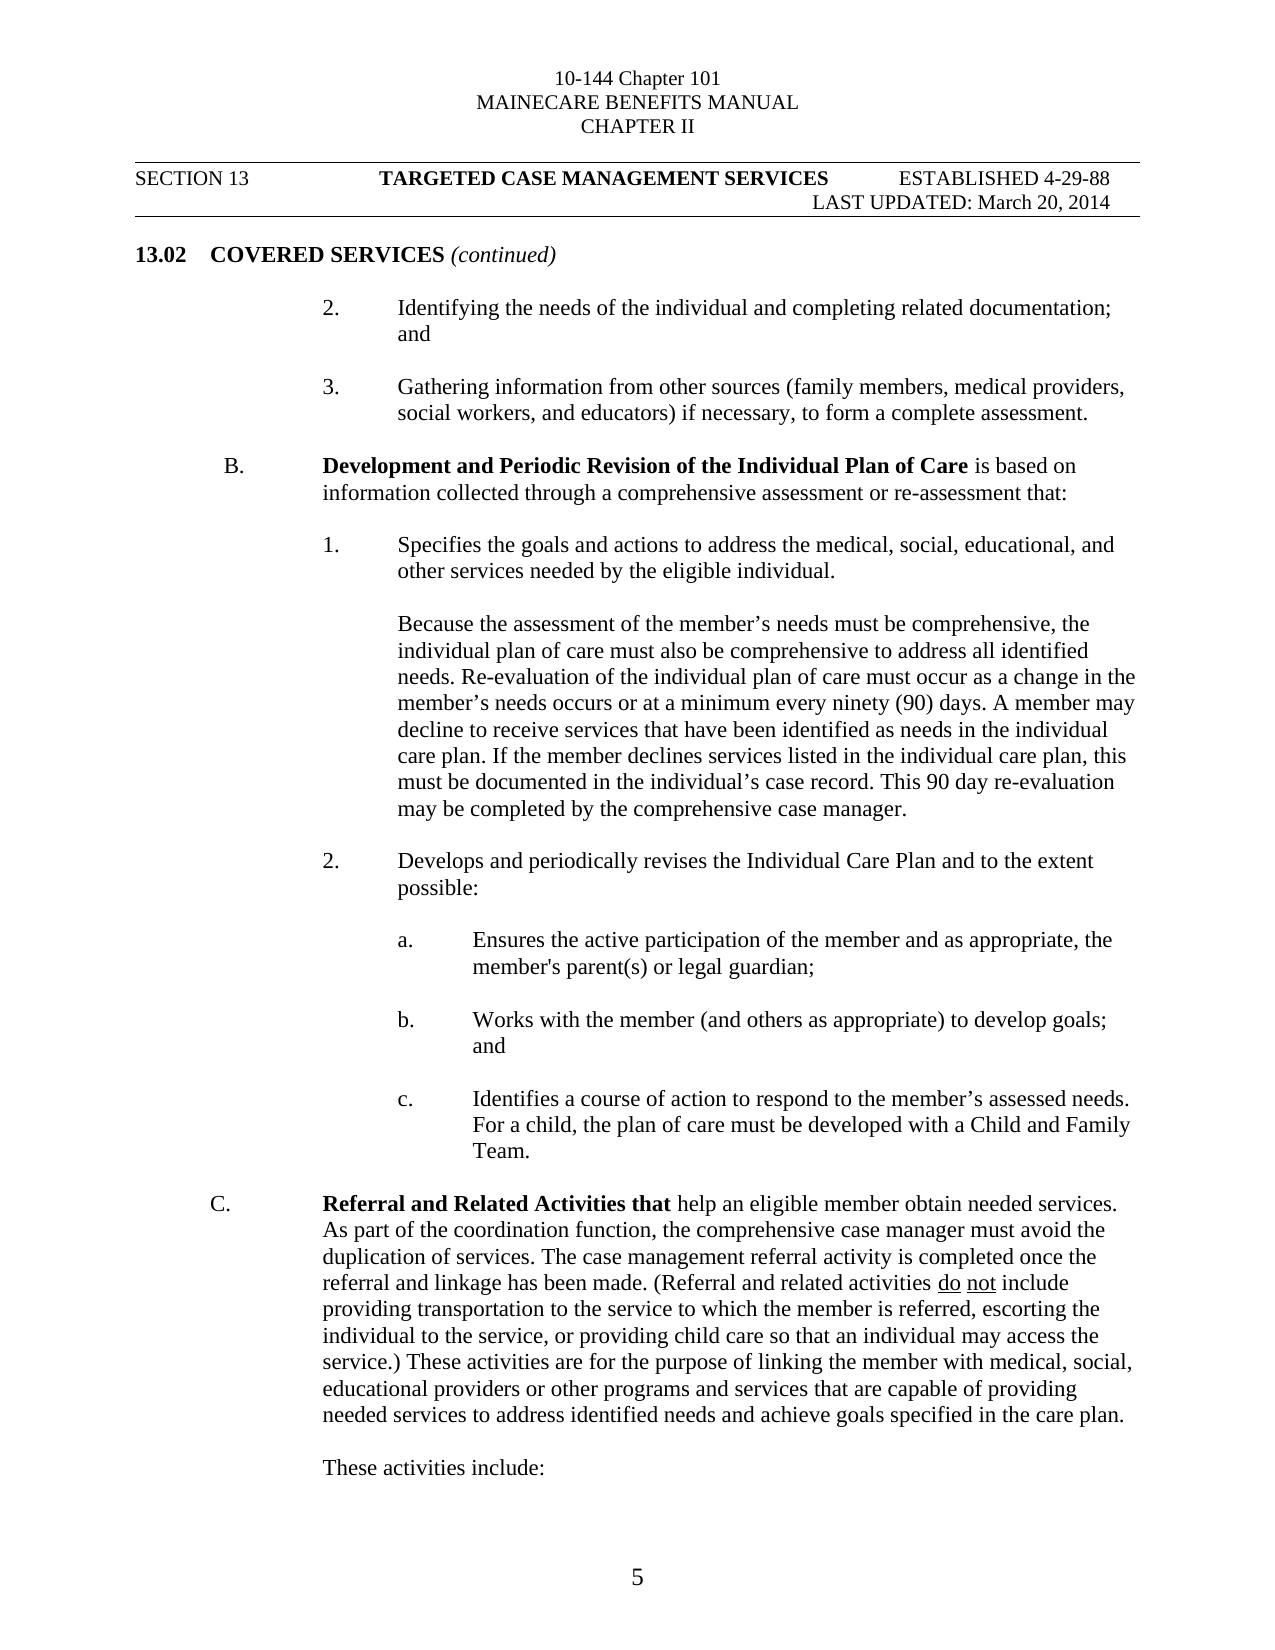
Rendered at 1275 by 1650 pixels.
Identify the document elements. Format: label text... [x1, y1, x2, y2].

text b. Works with the member (and others as appropriate) to develop goals; and [397, 1006, 1140, 1058]
text C. Referral and Related Activities that help an eligible member obtain needed services. As part of the coordination function, the comprehensive case manager must avoid the duplication of services. The case management referral activity is completed once the referral and linkage has been made. (Referral and related activities do not include providing transportation to the service to which the member is referred, escorting the individual to the service, or providing child care so that an individual may access the service.) These activities are for the purpose of linking the member with medical, social, educational providers or other programs and services that are capable of providing needed services to address identified needs and achieve goals specified in the care plan. [210, 1190, 1140, 1427]
text 2. Identifying the needs of the individual and completing related documentation; and [322, 294, 1140, 347]
text Because the assessment of the member’s needs must be comprehensive, the individual plan of care must also be comprehensive to address all identified needs. Re-evaluation of the individual plan of care must occur as a change in the member’s needs occurs or at a minimum every ninety (90) days. A member may decline to receive services that have been identified as needs in the individual care plan. If the member declines services listed in the individual care plan, this must be documented in the individual’s case record. This 90 day re-evaluation may be completed by the comprehensive case manager. [397, 610, 1140, 821]
list Specifies the goals and actions to address the medical, social, educational, and other services needed by the eligible individual. [322, 531, 1140, 584]
text a. Ensures the active participation of the member and as appropriate, the member's parent(s) or legal guardian; [397, 927, 1140, 979]
text 13.02 COVERED SERVICES (continued) [135, 241, 1140, 268]
text These activities include: [322, 1454, 1140, 1480]
text c. Identifies a course of action to respond to the member’s assessed needs. For a child, the plan of care must be developed with a Child and Family Team. [397, 1085, 1140, 1164]
text 3. Gathering information from other sources (family members, medical providers, social workers, and educators) if necessary, to form a complete assessment. [322, 373, 1140, 426]
text 2. Develops and periodically revises the Individual Care Plan and to the extent possible: [322, 847, 1140, 900]
text B. Development and Periodic Revision of the Individual Plan of Care is based on information collected through a comprehensive assessment or re-assessment that: [223, 452, 1140, 505]
